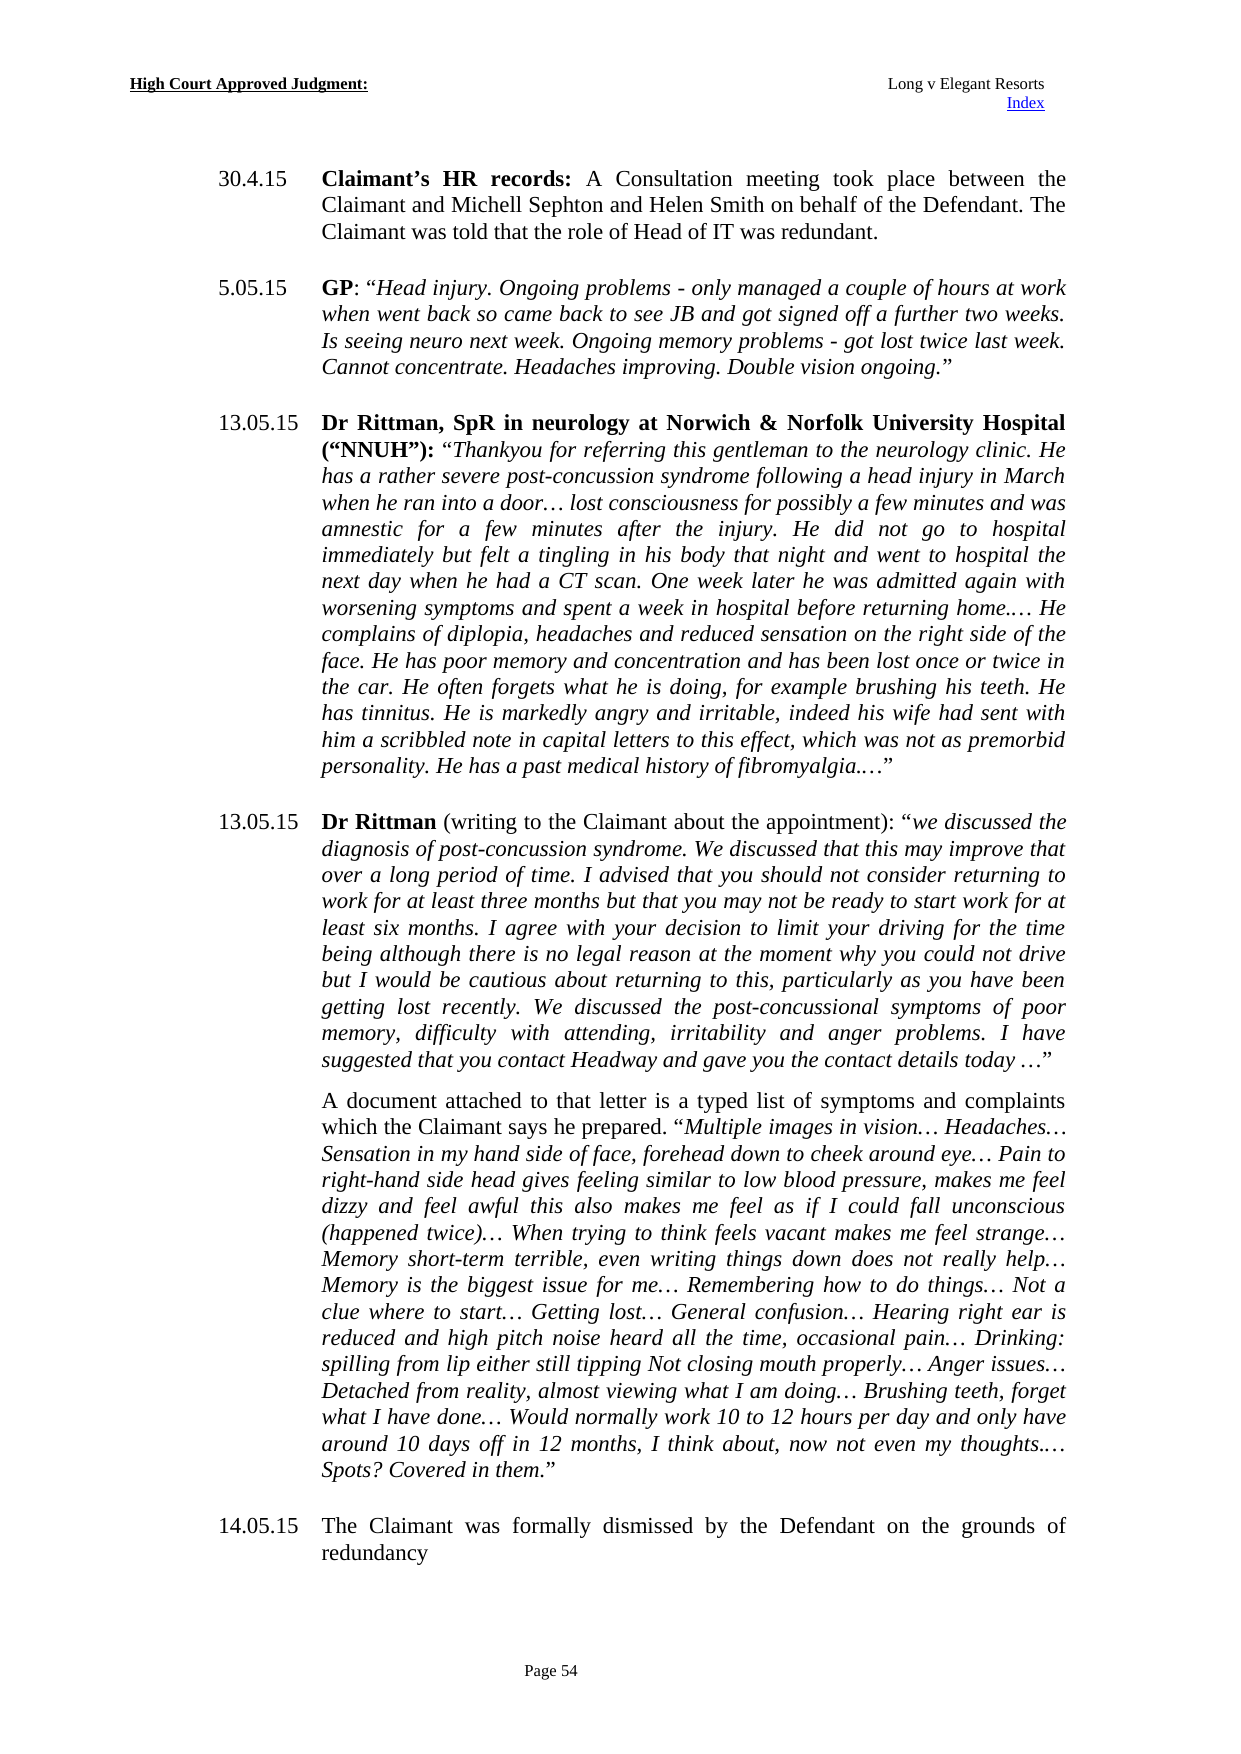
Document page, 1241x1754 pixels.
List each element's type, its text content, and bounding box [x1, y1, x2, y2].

table_cell 5.05.15 [207, 259, 310, 394]
table_cell GP: “Head injury. Ongoing problems - only managed a couple of hours at work when went back so came back to see JB and got signed off a further two weeks. Is seeing neuro next week. Ongoing memory problems - got lost twice last week. Cannot concentrate. Headaches improving. Double vision ongoing.” [310, 259, 1078, 394]
table_cell 14.05.15 [207, 1497, 310, 1580]
table_cell 13.05.15 [207, 794, 310, 1497]
table_cell The Claimant was formally dismissed by the Defendant on the grounds of redundancy [310, 1497, 1078, 1580]
table_cell 30.4.15 [207, 150, 310, 259]
table_cell Dr Rittman (writing to the Claimant about the appointment): “we discussed the diagnosis of post-concussion syndrome. We discussed that this may improve that over a long period of time. I advised that you should not consider returning to work for at least three months but that you may not be ready to start work for at least six months. I agree with your decision to limit your driving for the time being although there is no legal reason at the moment why you could not drive but I would be cautious about returning to this, particularly as you have been getting lost recently. We discussed the post-concussional symptoms of poor memory, difficulty with attending, irritability and anger problems. I have suggested that you contact Headway and gave you the contact details today …” A document attached to that letter is a typed list of symptoms and complaints which the Claimant says he prepared. “Multiple images in vision… Headaches… Sensation in my hand side of face, forehead down to cheek around eye… Pain to right-hand side head gives feeling similar to low blood pressure, makes me feel dizzy and feel awful this also makes me feel as if I could fall unconscious (happened twice)… When trying to think feels vacant makes me feel strange… Memory short-term terrible, even writing things down does not really help… Memory is the biggest issue for me… Remembering how to do things… Not a clue where to start… Getting lost… General confusion… Hearing right ear is reduced and high pitch noise heard all the time, occasional pain… Drinking: spilling from lip either still tipping Not closing mouth properly… Anger issues… Detached from reality, almost viewing what I am doing… Brushing teeth, forget what I have done… Would normally work 10 to 12 hours per day and only have around 10 days off in 12 months, I think about, now not even my thoughts.… Spots? Covered in them.” [310, 794, 1078, 1497]
table_cell 13.05.15 [207, 395, 310, 793]
table_cell Claimant’s HR records: A Consultation meeting took place between the Claimant and Michell Sephton and Helen Smith on behalf of the Defendant. The Claimant was told that the role of Head of IT was redundant. [310, 150, 1078, 259]
table_cell Dr Rittman, SpR in neurology at Norwich & Norfolk University Hospital (“NNUH”): “Thankyou for referring this gentleman to the neurology clinic. He has a rather severe post-concussion syndrome following a head injury in March when he ran into a door… lost consciousness for possibly a few minutes and was amnestic for a few minutes after the injury. He did not go to hospital immediately but felt a tingling in his body that night and went to hospital the next day when he had a CT scan. One week later he was admitted again with worsening symptoms and spent a week in hospital before returning home.… He complains of diplopia, headaches and reduced sensation on the right side of the face. He has poor memory and concentration and has been lost once or twice in the car. He often forgets what he is doing, for example brushing his teeth. He has tinnitus. He is markedly angry and irritable, indeed his wife had sent with him a scribbled note in capital letters to this effect, which was not as premorbid personality. He has a past medical history of fibromyalgia.…” [310, 395, 1078, 793]
